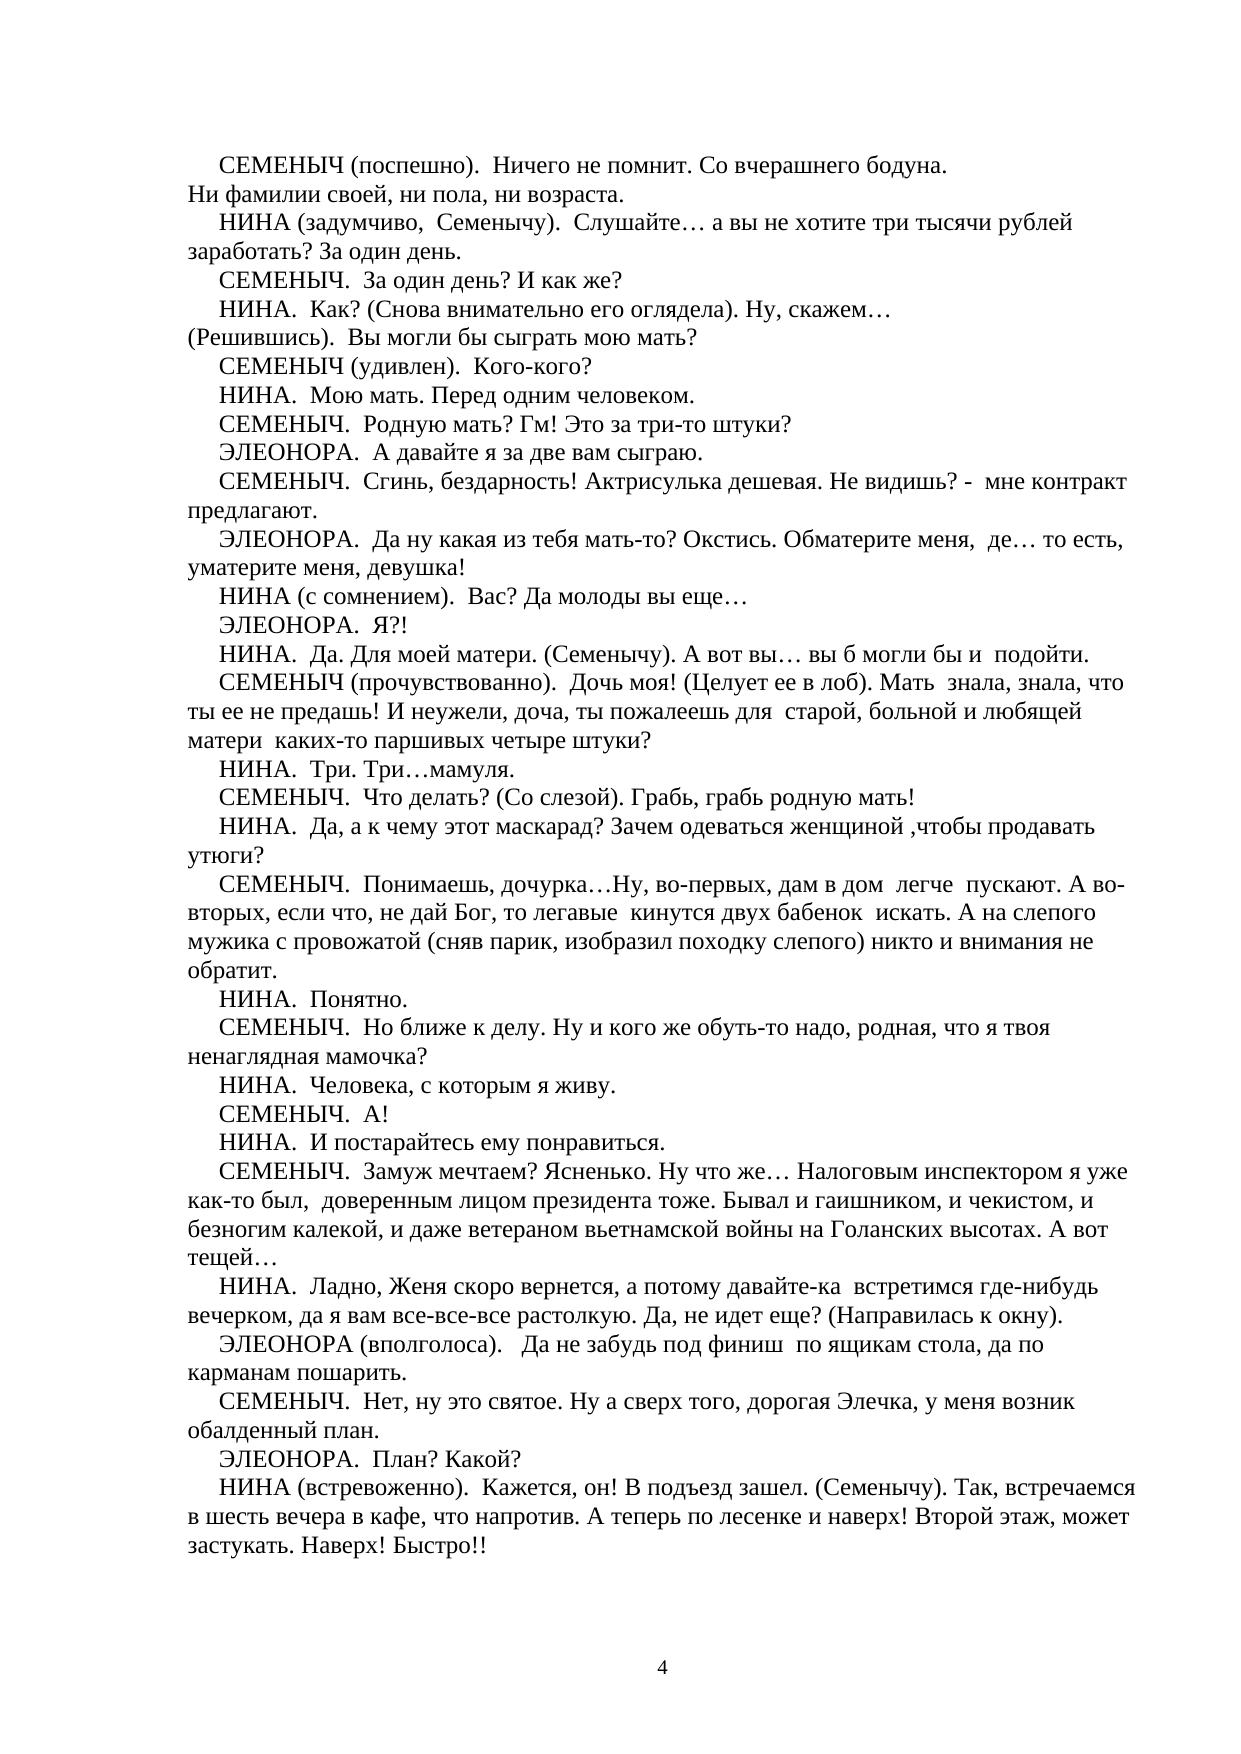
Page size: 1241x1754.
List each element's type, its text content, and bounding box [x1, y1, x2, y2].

text Ни фамилии своей, ни пола, ни возраста. [187, 179, 1147, 207]
text ЭЛЕОНОРА (вполголоса). Да не забудь под финиш по ящикам стола, да по карманам пошарить. [187, 1329, 1147, 1386]
text (Решившись). Вы могли бы сыграть мою мать? [187, 322, 1147, 351]
text НИНА (задумчиво, Семенычу). Слушайте… а вы не хотите три тысячи рублей заработать? За один день. [187, 207, 1147, 265]
text НИНА (с сомнением). Вас? Да молоды вы еще… [187, 581, 1147, 610]
text НИНА. Три. Три…мамуля. [187, 754, 1147, 782]
text ЭЛЕОНОРА. Я?! [187, 610, 1147, 639]
text СЕМЕНЫЧ (поспешно). Ничего не помнит. Со вчерашнего бодуна. [187, 150, 1147, 179]
text ЭЛЕОНОРА. А давайте я за две вам сыграю. [187, 437, 1147, 466]
text НИНА. Да, а к чему этот маскарад? Зачем одеваться женщиной ,чтобы продавать утюги? [187, 811, 1147, 869]
text СЕМЕНЫЧ (прочувствованно). Дочь моя! (Целует ее в лоб). Мать знала, знала, что ты ее не предашь! И неужели, доча, ты пожалеешь для старой, больной и любящей матери каких-то паршивых четыре штуки? [187, 667, 1147, 754]
text ЭЛЕОНОРА. План? Какой? [187, 1444, 1147, 1472]
text НИНА. Человека, с которым я живу. [187, 1070, 1147, 1099]
text НИНА. Понятно. [187, 984, 1147, 1012]
text СЕМЕНЫЧ. Но ближе к делу. Ну и кого же обуть-то надо, родная, что я твоя ненаглядная мамочка? [187, 1012, 1147, 1070]
text НИНА. Мою мать. Перед одним человеком. [187, 380, 1147, 409]
text НИНА. Ладно, Женя скоро вернется, а потому давайте-ка встретимся где-нибудь вечерком, да я вам все-все-все растолкую. Да, не идет еще? (Направилась к окну). [187, 1271, 1147, 1329]
text НИНА. Как? (Снова внимательно его оглядела). Ну, скажем… [187, 294, 1147, 322]
text СЕМЕНЫЧ. Сгинь, бездарность! Актрисулька дешевая. Не видишь? - мне контракт предлагают. [187, 466, 1147, 524]
text СЕМЕНЫЧ. Что делать? (Со слезой). Грабь, грабь родную мать! [187, 782, 1147, 811]
text СЕМЕНЫЧ. Понимаешь, дочурка…Ну, во-первых, дам в дом легче пускают. А во-вторых, если что, не дай Бог, то легавые кинутся двух бабенок искать. А на слепого мужика с провожатой (сняв парик, изобразил походку слепого) никто и внимания не обратит. [187, 869, 1147, 984]
text ЭЛЕОНОРА. Да ну какая из тебя мать-то? Окстись. Обматерите меня, де… то есть, уматерите меня, девушка! [187, 524, 1147, 581]
text СЕМЕНЫЧ. А! [187, 1099, 1147, 1127]
text СЕМЕНЫЧ. Нет, ну это святое. Ну а сверх того, дорогая Элечка, у меня возник обалденный план. [187, 1386, 1147, 1444]
text НИНА. Да. Для моей матери. (Семенычу). А вот вы… вы б могли бы и подойти. [187, 639, 1147, 667]
text СЕМЕНЫЧ. Замуж мечтаем? Ясненько. Ну что же… Налоговым инспектором я уже как-то был, доверенным лицом президента тоже. Бывал и гаишником, и чекистом, и безногим калекой, и даже ветераном вьетнамской войны на Голанских высотах. А вот тещей… [187, 1156, 1147, 1271]
text СЕМЕНЫЧ. За один день? И как же? [187, 265, 1147, 294]
text НИНА (встревоженно). Кажется, он! В подъезд зашел. (Семенычу). Так, встречаемся в шесть вечера в кафе, что напротив. А теперь по лесенке и наверх! Второй этаж, может застукать. Наверх! Быстро!! [187, 1472, 1147, 1559]
text СЕМЕНЫЧ. Родную мать? Гм! Это за три-то штуки? [187, 409, 1147, 437]
text НИНА. И постарайтесь ему понравиться. [187, 1127, 1147, 1156]
text СЕМЕНЫЧ (удивлен). Кого-кого? [187, 351, 1147, 380]
